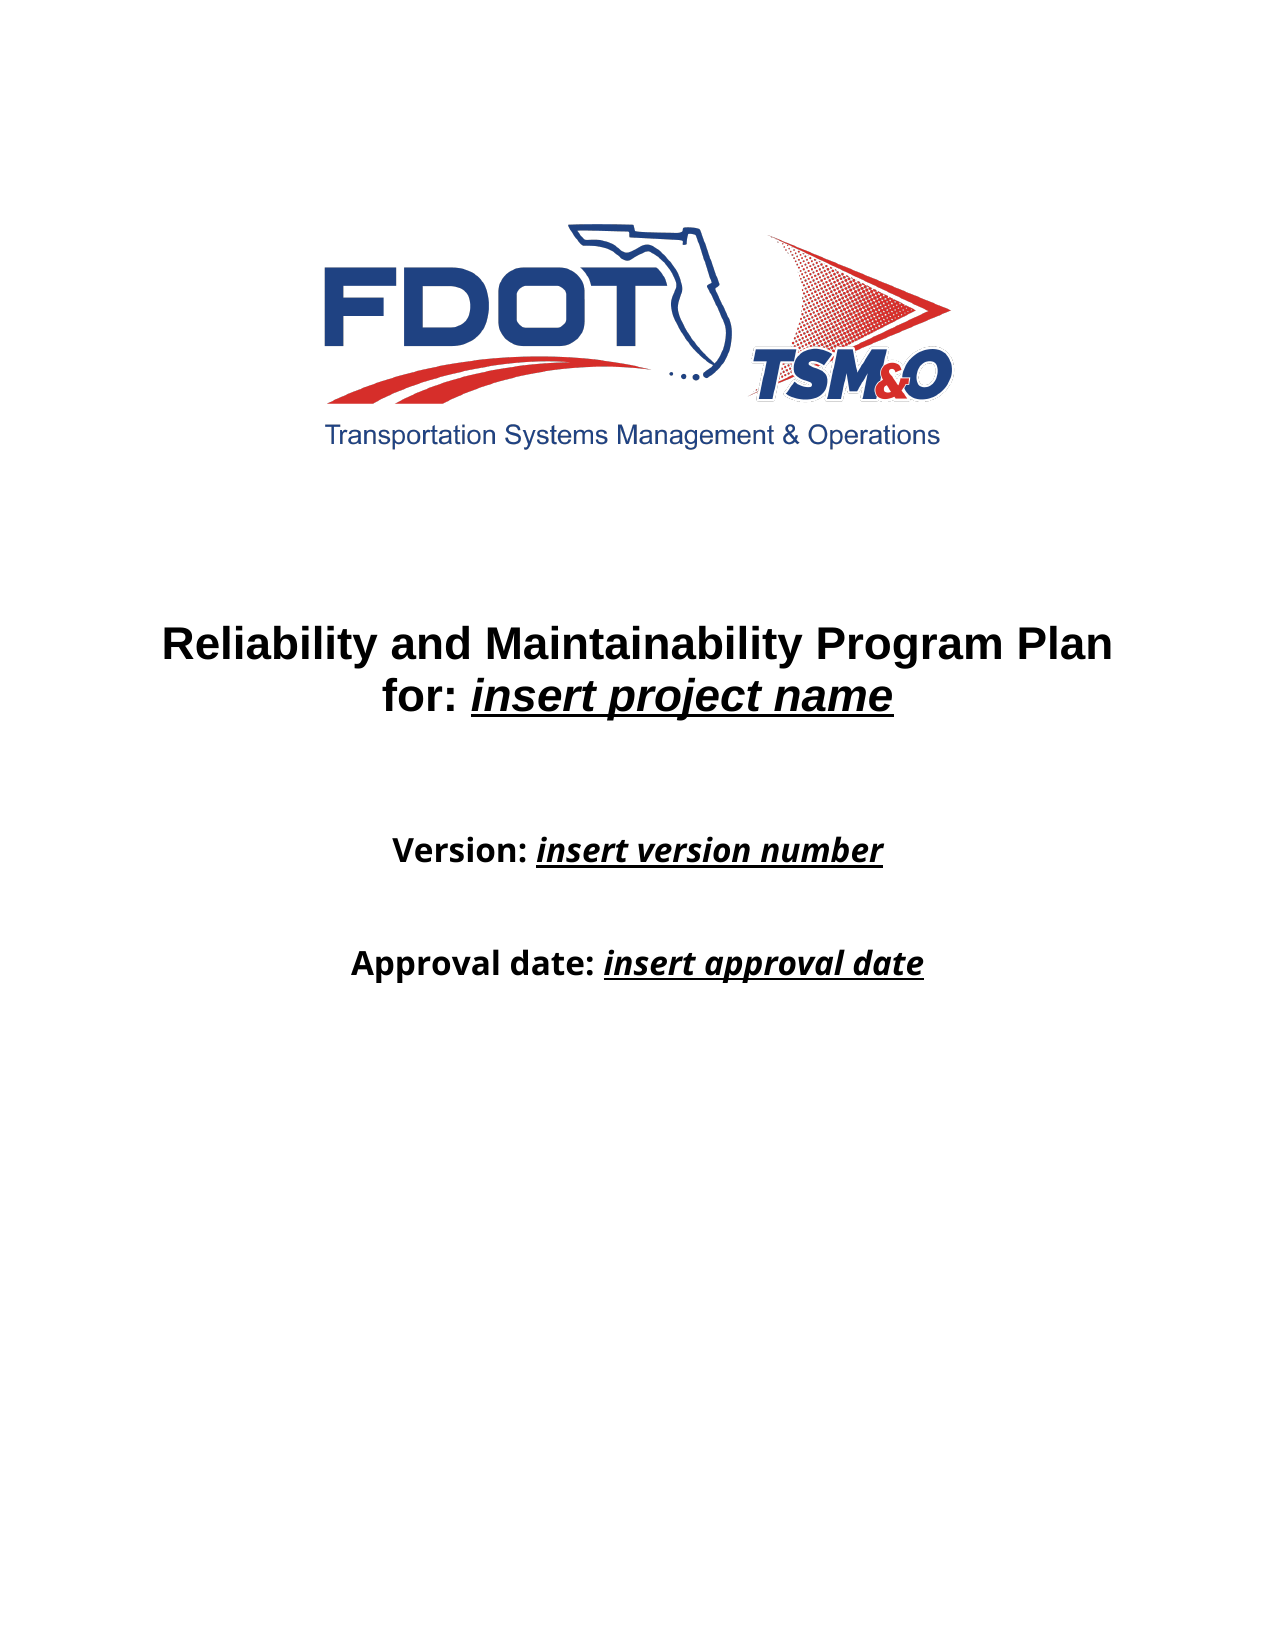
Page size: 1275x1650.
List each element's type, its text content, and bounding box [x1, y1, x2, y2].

text Reliability and Maintainability Program Plan for: insert project name [150, 616, 1125, 722]
text Version: insert version number [150, 827, 1125, 872]
picture [284, 195, 991, 480]
text Approval date: insert approval date [150, 939, 1125, 985]
